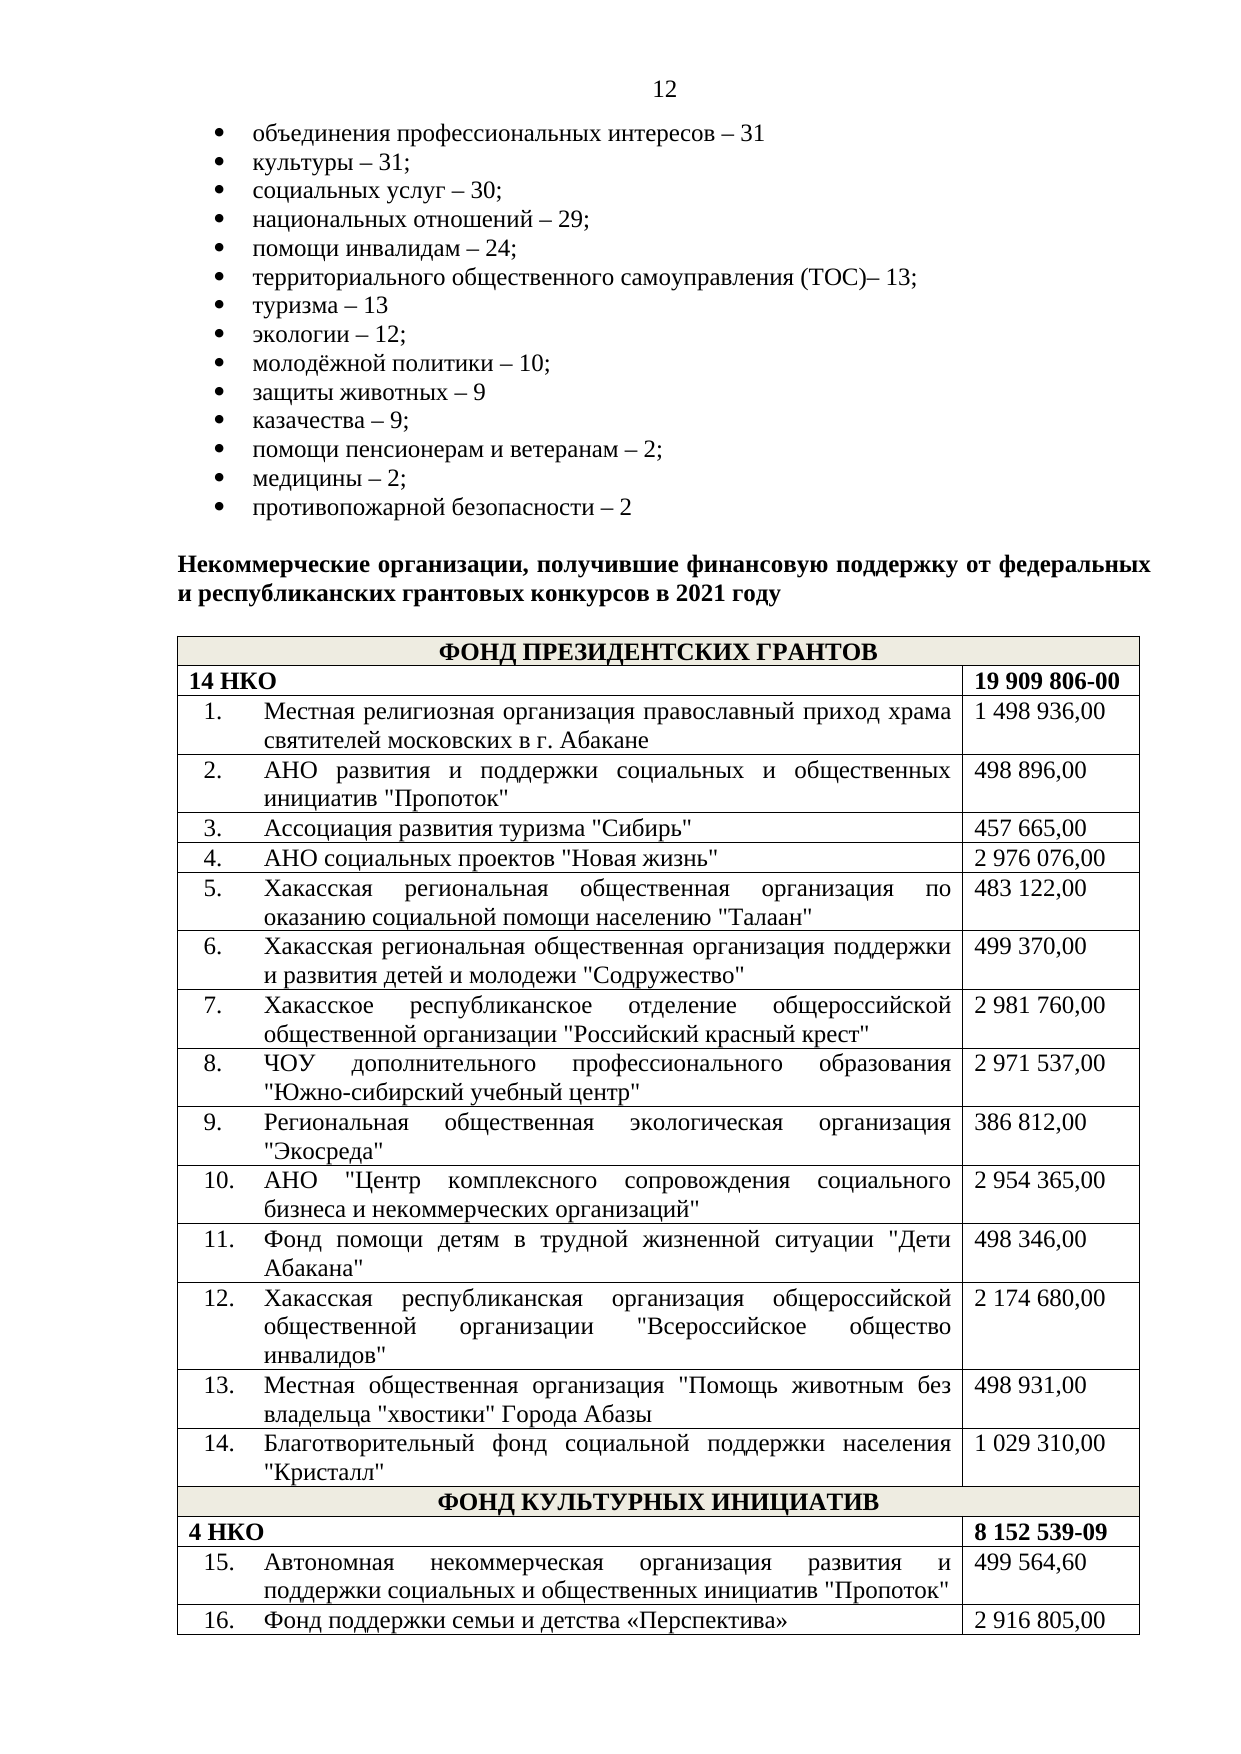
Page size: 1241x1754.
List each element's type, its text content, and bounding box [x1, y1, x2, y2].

table_cell Региональная общественная экологическая организация "Экосреда" [178, 1107, 962, 1164]
table_cell Местная общественная организация "Помощь животным без владельца "хвостики" Города Абазы [178, 1370, 962, 1427]
text Некоммерческие организации, получившие финансовую поддержку от федеральных и республиканских грантовых конкурсов в 2021 году [177, 549, 1152, 607]
table_header ФОНД ПРЕЗИДЕНТСКИХ ГРАНТОВ [178, 637, 1139, 665]
table_cell 8 152 539-09 [963, 1517, 1139, 1546]
table_cell 1 029 310,00 [963, 1429, 1139, 1486]
table_cell Хакасская республиканская организация общероссийской общественной организации "Всероссийское общество инвалидов" [178, 1283, 962, 1369]
table_cell Хакасская региональная общественная организация по оказанию социальной помощи населению "Талаан" [178, 873, 962, 930]
list национальных отношений – 29; [215, 204, 1152, 233]
list культуры – 31; [215, 147, 1152, 176]
table_cell 498 896,00 [963, 755, 1139, 812]
list защиты животных – 9 [215, 377, 1152, 406]
table_cell 483 122,00 [963, 873, 1139, 930]
table_cell АНО "Центр комплексного сопровождения социального бизнеса и некоммерческих организаций" [178, 1166, 962, 1223]
list социальных услуг – 30; [215, 176, 1152, 204]
table_cell Местная религиозная организация православный приход храма святителей московских в г. Абакане [178, 696, 962, 754]
table_cell 386 812,00 [963, 1107, 1139, 1164]
list медицины – 2; [215, 463, 1152, 492]
table_cell 499 370,00 [963, 931, 1139, 989]
table_cell Хакасская региональная общественная организация поддержки и развития детей и молодежи "Содружество" [178, 931, 962, 989]
table_cell 457 665,00 [963, 813, 1139, 842]
list помощи пенсионерам и ветеранам – 2; [215, 434, 1152, 463]
table_cell Хакасское республиканское отделение общероссийской общественной организации "Российский красный крест" [178, 990, 962, 1047]
list экологии – 12; [215, 319, 1152, 348]
table_cell 2 981 760,00 [963, 990, 1139, 1047]
table_cell 498 346,00 [963, 1224, 1139, 1282]
table_cell Фонд помощи детям в трудной жизненной ситуации "Дети Абакана" [178, 1224, 962, 1282]
table_cell Ассоциация развития туризма "Сибирь" [178, 813, 962, 842]
list противопожарной безопасности – 2 [215, 492, 1152, 521]
table_cell АНО социальных проектов "Новая жизнь" [178, 843, 962, 872]
table_cell Автономная некоммерческая организация развития и поддержки социальных и общественных инициатив "Пропоток" [178, 1547, 962, 1604]
table_cell 499 564,60 [963, 1547, 1139, 1604]
table_cell 14 НКО [178, 666, 962, 695]
table_cell 4 НКО [178, 1517, 962, 1546]
list территориального общественного самоуправления (ТОС)– 13; [215, 262, 1152, 291]
table_cell 19 909 806-00 [963, 666, 1139, 695]
table_cell АНО развития и поддержки социальных и общественных инициатив "Пропоток" [178, 755, 962, 812]
table_cell 2 916 805,00 [963, 1605, 1139, 1634]
table_cell Благотворительный фонд социальной поддержки населения "Кристалл" [178, 1429, 962, 1486]
table_cell 2 976 076,00 [963, 843, 1139, 872]
table_cell ФОНД КУЛЬТУРНЫХ ИНИЦИАТИВ [178, 1487, 1139, 1516]
list казачества – 9; [215, 406, 1152, 434]
table_cell 2 954 365,00 [963, 1166, 1139, 1223]
list объединения профессиональных интересов – 31 [215, 118, 1152, 147]
table_cell 2 971 537,00 [963, 1049, 1139, 1106]
list молодёжной политики – 10; [215, 348, 1152, 377]
list туризма – 13 [215, 291, 1152, 319]
table_cell ЧОУ дополнительного профессионального образования "Южно-сибирский учебный центр" [178, 1049, 962, 1106]
table_cell 2 174 680,00 [963, 1283, 1139, 1369]
table_cell 1 498 936,00 [963, 696, 1139, 754]
list помощи инвалидам – 24; [215, 233, 1152, 262]
table_cell 498 931,00 [963, 1370, 1139, 1427]
table_cell Фонд поддержки семьи и детства «Перспектива» [178, 1605, 962, 1634]
